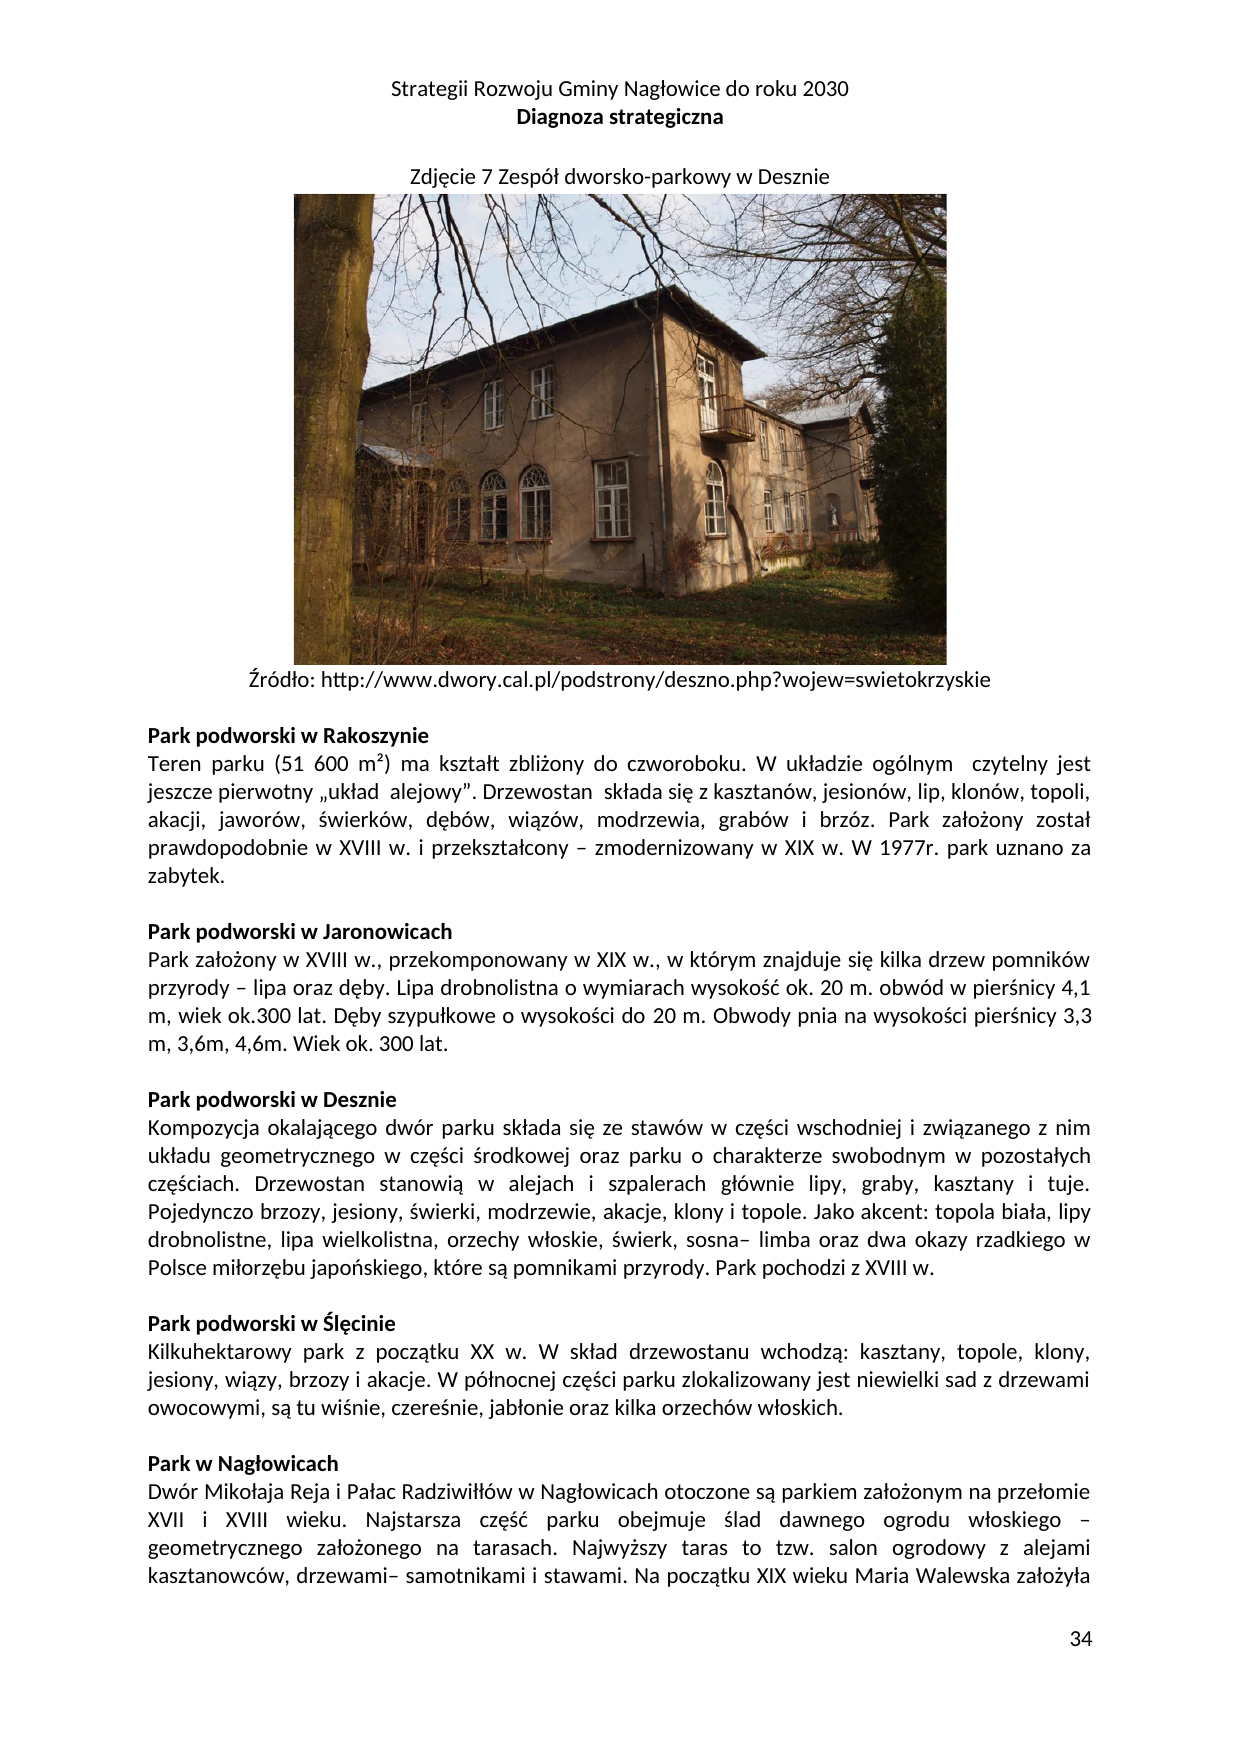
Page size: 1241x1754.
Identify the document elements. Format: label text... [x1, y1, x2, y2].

picture [293, 190, 947, 665]
text Kilkuhektarowy park z początku XX w. W skład drzewostanu wchodzą: kasztany, topole, klony, jesiony, wiązy, brzozy i akacje. W północnej części parku zlokalizowany jest niewielki sad z drzewami owocowymi, są tu wiśnie, czereśnie, jabłonie oraz kilka orzechów włoskich. [148, 1337, 1092, 1421]
text Kompozycja okalającego dwór parku składa się ze stawów w części wschodniej i związanego z nim układu geometrycznego w części środkowej oraz parku o charakterze swobodnym w pozostałych częściach. Drzewostan stanowią w alejach i szpalerach głównie lipy, graby, kasztany i tuje. Pojedynczo brzozy, jesiony, świerki, modrzewie, akacje, klony i topole. Jako akcent: topola biała, lipy drobnolistne, lipa wielkolistna, orzechy włoskie, świerk, sosna– limba oraz dwa okazy rzadkiego w Polsce miłorzębu japońskiego, które są pomnikami przyrody. Park pochodzi z XVIII w. [148, 1113, 1092, 1281]
text Park podworski w Desznie [148, 1085, 1092, 1113]
text Park podworski w Ślęcinie [148, 1309, 1092, 1337]
text Park w Nagłowicach [148, 1449, 1092, 1477]
text Park założony w XVIII w., przekomponowany w XIX w., w którym znajduje się kilka drzew pomników przyrody – lipa oraz dęby. Lipa drobnolistna o wymiarach wysokość ok. 20 m. obwód w pierśnicy 4,1 m, wiek ok.300 lat. Dęby szypułkowe o wysokości do 20 m. Obwody pnia na wysokości pierśnicy 3,3 m, 3,6m, 4,6m. Wiek ok. 300 lat. [148, 945, 1092, 1057]
text Źródło: http://www.dwory.cal.pl/podstrony/deszno.php?wojew=swietokrzyskie [148, 665, 1092, 693]
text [148, 1477, 1092, 1589]
text Park podworski w Jaronowicach [148, 917, 1092, 945]
text Park podworski w Rakoszynie [148, 721, 1092, 749]
text Teren parku (51 600 m²) ma kształt zbliżony do czworoboku. W układzie ogólnym czytelny jest jeszcze pierwotny „układ alejowy”. Drzewostan składa się z kasztanów, jesionów, lip, klonów, topoli, akacji, jaworów, świerków, dębów, wiązów, modrzewia, grabów i brzóz. Park założony został prawdopodobnie w XVIII w. i przekształcony – zmodernizowany w XIX w. W 1977r. park uznano za zabytek. [148, 749, 1092, 889]
